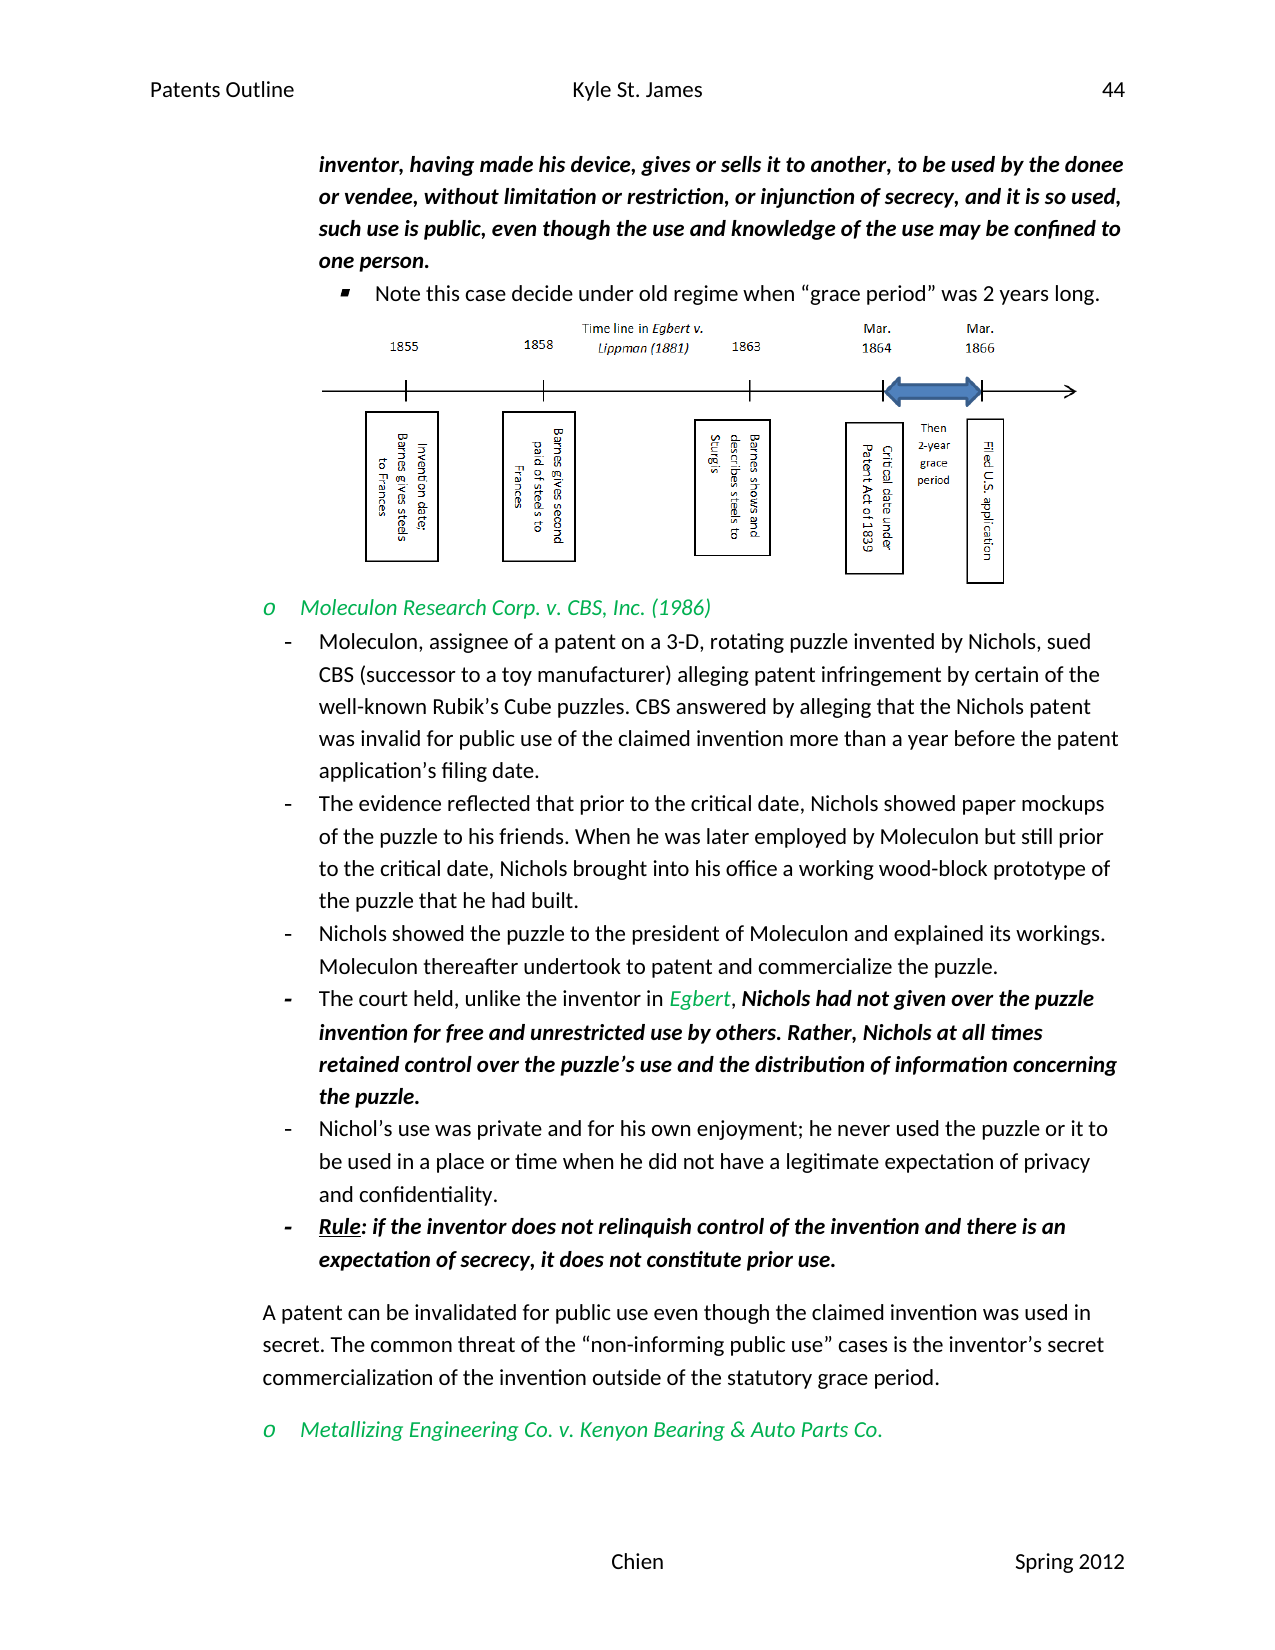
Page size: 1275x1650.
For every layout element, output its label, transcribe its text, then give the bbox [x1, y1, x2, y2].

text A patent can be invalidated for public use even though the claimed invention was used in secret. The common threat of the “non-informing public use” cases is the inventor’s secret commercialization of the invention outside of the statutory grace period. [262, 1298, 1125, 1391]
list Metallizing Engineering Co. v. Kenyon Bearing & Auto Parts Co. [262, 1416, 1125, 1445]
picture [318, 311, 1079, 589]
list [281, 150, 1125, 274]
list Nichol’s use was private and for his own enjoyment; he never used the puzzle or it to be used in a place or time when he did not have a legitimate expectation of privacy and confidentiality. [281, 1114, 1125, 1208]
list The court held, unlike the inventor in Egbert, Nichols had not given over the puzzle invention for free and unrestricted use by others. Rather, Nichols at all times retained control over the puzzle’s use and the distribution of information concerning the puzzle. [281, 984, 1125, 1110]
list Moleculon, assignee of a patent on a 3-D, rotating puzzle invented by Nichols, sued CBS (successor to a toy manufacturer) alleging patent infringement by certain of the well-known Rubik’s Cube puzzles. CBS answered by alleging that the Nichols patent was invalid for public use of the claimed invention more than a year before the patent application’s filing date. [281, 627, 1125, 785]
list Nichols showed the puzzle to the president of Moleculon and explained its workings. Moleculon thereafter undertook to patent and commercialize the puzzle. [281, 919, 1125, 980]
list Note this case decide under old regime when “grace period” was 2 years long. [337, 279, 1125, 307]
list Rule: if the inventor does not relinquish control of the invention and there is an expectation of secrecy, it does not constitute prior use. [281, 1212, 1125, 1273]
list The evidence reflected that prior to the critical date, Nichols showed paper mockups of the puzzle to his friends. When he was later employed by Moleculon but still prior to the critical date, Nichols brought into his office a working wood-block prototype of the puzzle that he had built. [281, 789, 1125, 914]
list Moleculon Research Corp. v. CBS, Inc. (1986) [262, 593, 1125, 622]
